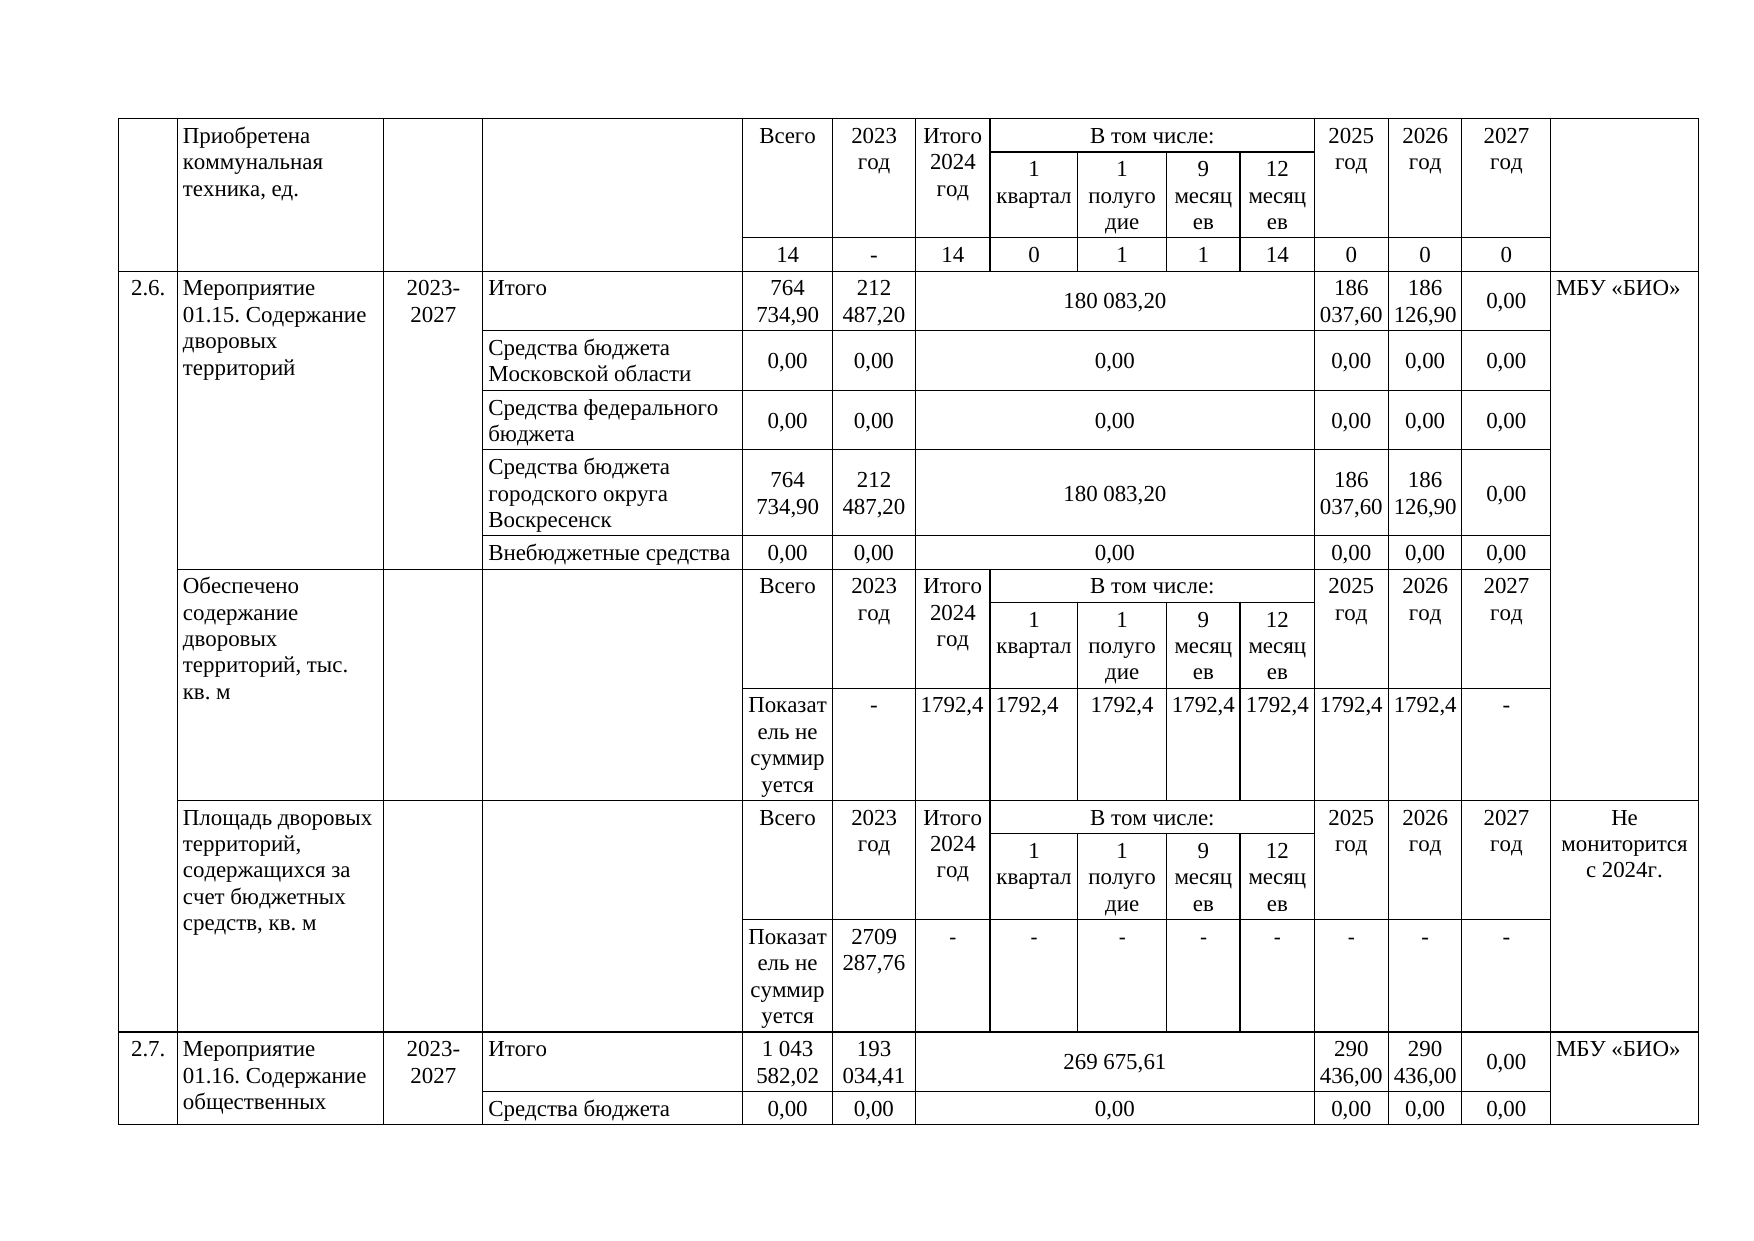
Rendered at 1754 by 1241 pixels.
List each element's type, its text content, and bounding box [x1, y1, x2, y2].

table_cell 193 034,41 [833, 1033, 915, 1091]
table_cell 0,00 [916, 1092, 1314, 1124]
table_cell 1792,4 [991, 689, 1077, 800]
table_cell 0,00 [833, 1092, 915, 1124]
table_cell 1792,4 [1167, 689, 1239, 800]
table_cell 2026 год [1389, 570, 1461, 688]
table_cell 0,00 [743, 391, 832, 449]
table_cell 14 [743, 238, 832, 271]
table_cell 2027 год [1462, 570, 1550, 688]
table_cell 1 [1167, 238, 1239, 271]
table_cell 1 полугодие [1078, 834, 1166, 919]
table_cell 0,00 [1462, 450, 1550, 535]
table_cell 0,00 [916, 331, 1314, 390]
table_cell 0,00 [833, 331, 915, 390]
table_cell 0,00 [916, 536, 1314, 568]
table_cell Средства бюджета городского округа Воскресенск [483, 450, 742, 535]
table_cell 2025 год [1315, 119, 1388, 237]
table_cell - [833, 238, 915, 271]
table_cell 0,00 [1315, 1092, 1388, 1124]
table_cell 764 734,90 [743, 272, 832, 330]
table_cell 1792,4 [1389, 689, 1461, 800]
table_cell 2023-2027 [384, 1033, 482, 1124]
table_cell Не мониторится с 2024г. [1551, 801, 1698, 1031]
table_cell 12 месяцев [1241, 153, 1314, 237]
table_cell Мероприятие 01.16. Содержание общественных пространств (за исключением парков культуры и отдыха) [178, 1033, 383, 1124]
table_cell 186 126,90 [1389, 450, 1461, 535]
table_cell 2026 год [1389, 801, 1461, 919]
table_cell 0,00 [1462, 272, 1550, 330]
table_cell [384, 119, 482, 271]
table_cell [483, 801, 742, 1031]
table_cell 186 126,90 [1389, 272, 1461, 330]
table_cell 0,00 [1462, 1033, 1550, 1091]
table_cell 12 месяцев [1241, 603, 1314, 688]
table_cell Показатель не суммируется [743, 920, 832, 1031]
table_cell 1792,4 [916, 689, 989, 800]
table_cell 1792,4 [1078, 689, 1166, 800]
table_cell [384, 570, 482, 800]
table_cell [483, 570, 742, 800]
table_cell 2025 год [1315, 570, 1388, 688]
table_cell 0,00 [1389, 391, 1461, 449]
table_cell - [991, 920, 1077, 1031]
table_cell 1 043 582,02 [743, 1033, 832, 1091]
table_cell Итого 2024 год [916, 801, 989, 919]
table_cell 290 436,00 [1389, 1033, 1461, 1091]
table_cell Всего [743, 119, 832, 237]
table_cell 0 [1315, 238, 1388, 271]
table_cell 0,00 [1389, 1092, 1461, 1124]
table_cell 14 [1241, 238, 1314, 271]
table_cell Площадь дворовых территорий, содержащихся за счет бюджетных средств, кв. м [178, 801, 383, 1031]
table_cell Обеспечено содержание дворовых территорий, тыс. кв. м [178, 570, 383, 800]
table_cell 0,00 [743, 536, 832, 568]
table_cell 0,00 [833, 536, 915, 568]
table_cell 290 436,00 [1315, 1033, 1388, 1091]
table_cell 0,00 [1315, 331, 1388, 390]
table_cell - [1389, 920, 1461, 1031]
table_cell 14 [916, 238, 989, 271]
table_cell Итого 2024 год [916, 119, 989, 237]
table_cell 0,00 [1389, 331, 1461, 390]
table_cell 0,00 [1462, 331, 1550, 390]
table_cell - [1241, 920, 1314, 1031]
table_cell 186 037,60 [1315, 450, 1388, 535]
table_cell 180 083,20 [916, 272, 1314, 330]
table_cell 2.6. [119, 272, 177, 1031]
table_cell 1 квартал [991, 153, 1077, 237]
table_cell 2709 287,76 [833, 920, 915, 1031]
table_cell 1 квартал [991, 603, 1077, 688]
table_cell 2023-2027 [384, 272, 482, 568]
table_cell 0,00 [916, 391, 1314, 449]
table_cell 9 месяцев [1167, 834, 1239, 919]
table_cell 9 месяцев [1167, 153, 1239, 237]
table_cell - [1462, 689, 1550, 800]
table_cell Средства бюджета Московской области [483, 331, 742, 390]
table_cell Средства федерального бюджета [483, 391, 742, 449]
table_cell 0,00 [1462, 536, 1550, 568]
table_cell В том числе: [991, 570, 1314, 602]
table_cell 0,00 [1315, 536, 1388, 568]
table_cell 0 [1389, 238, 1461, 271]
table_cell 2023 год [833, 119, 915, 237]
table_cell 180 083,20 [916, 450, 1314, 535]
table_cell В том числе: [991, 119, 1314, 151]
table_cell Всего [743, 570, 832, 688]
table_cell 186 037,60 [1315, 272, 1388, 330]
table_cell 1792,4 [1241, 689, 1314, 800]
table_cell 0,00 [743, 1092, 832, 1124]
table_cell 0,00 [1389, 536, 1461, 568]
table_cell Итого [483, 1033, 742, 1091]
table_cell 2025 год [1315, 801, 1388, 919]
table_cell 12 месяцев [1241, 834, 1314, 919]
table_cell 2027 год [1462, 801, 1550, 919]
table_cell 212 487,20 [833, 450, 915, 535]
table_cell 764 734,90 [743, 450, 832, 535]
table_cell 2023 год [833, 570, 915, 688]
table_cell Всего [743, 801, 832, 919]
table_cell 2023 год [833, 801, 915, 919]
table_cell 0 [991, 238, 1077, 271]
table_cell 212 487,20 [833, 272, 915, 330]
table_cell Итого 2024 год [916, 570, 989, 688]
table_cell - [1462, 920, 1550, 1031]
table_cell 0,00 [1462, 1092, 1550, 1124]
table_cell [384, 801, 482, 1031]
table_cell [483, 119, 742, 271]
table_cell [483, 1092, 742, 1124]
table_cell 1792,4 [1315, 689, 1388, 800]
table_cell Итого [483, 272, 742, 330]
table_cell - [1315, 920, 1388, 1031]
table_cell 0 [1462, 238, 1550, 271]
table_cell Внебюджетные средства [483, 536, 742, 568]
table_cell 0,00 [1315, 391, 1388, 449]
table_cell 1 [1078, 238, 1166, 271]
table_cell 9 месяцев [1167, 603, 1239, 688]
table_cell 0,00 [743, 331, 832, 390]
table_cell - [1078, 920, 1166, 1031]
table_cell 2027 год [1462, 119, 1550, 237]
table_cell 0,00 [833, 391, 915, 449]
table_cell 1 квартал [991, 834, 1077, 919]
table_cell - [1167, 920, 1239, 1031]
table_cell МБУ «БИО» [1551, 272, 1698, 800]
table_cell 1 полугодие [1078, 153, 1166, 237]
table_cell В том числе: [991, 801, 1314, 833]
table_cell 2.7. [119, 1033, 177, 1124]
table_cell Приобретена коммунальная техника, ед. [178, 119, 383, 271]
table_cell - [833, 689, 915, 800]
table_cell 1 полугодие [1078, 603, 1166, 688]
table_cell МБУ «БИО» [1551, 1033, 1698, 1124]
table_cell 0,00 [1462, 391, 1550, 449]
table_cell Мероприятие 01.15. Содержание дворовых территорий [178, 272, 383, 568]
table_cell Показатель не суммируется [743, 689, 832, 800]
table_cell 2026 год [1389, 119, 1461, 237]
table_cell 269 675,61 [916, 1033, 1314, 1091]
table_cell - [916, 920, 989, 1031]
